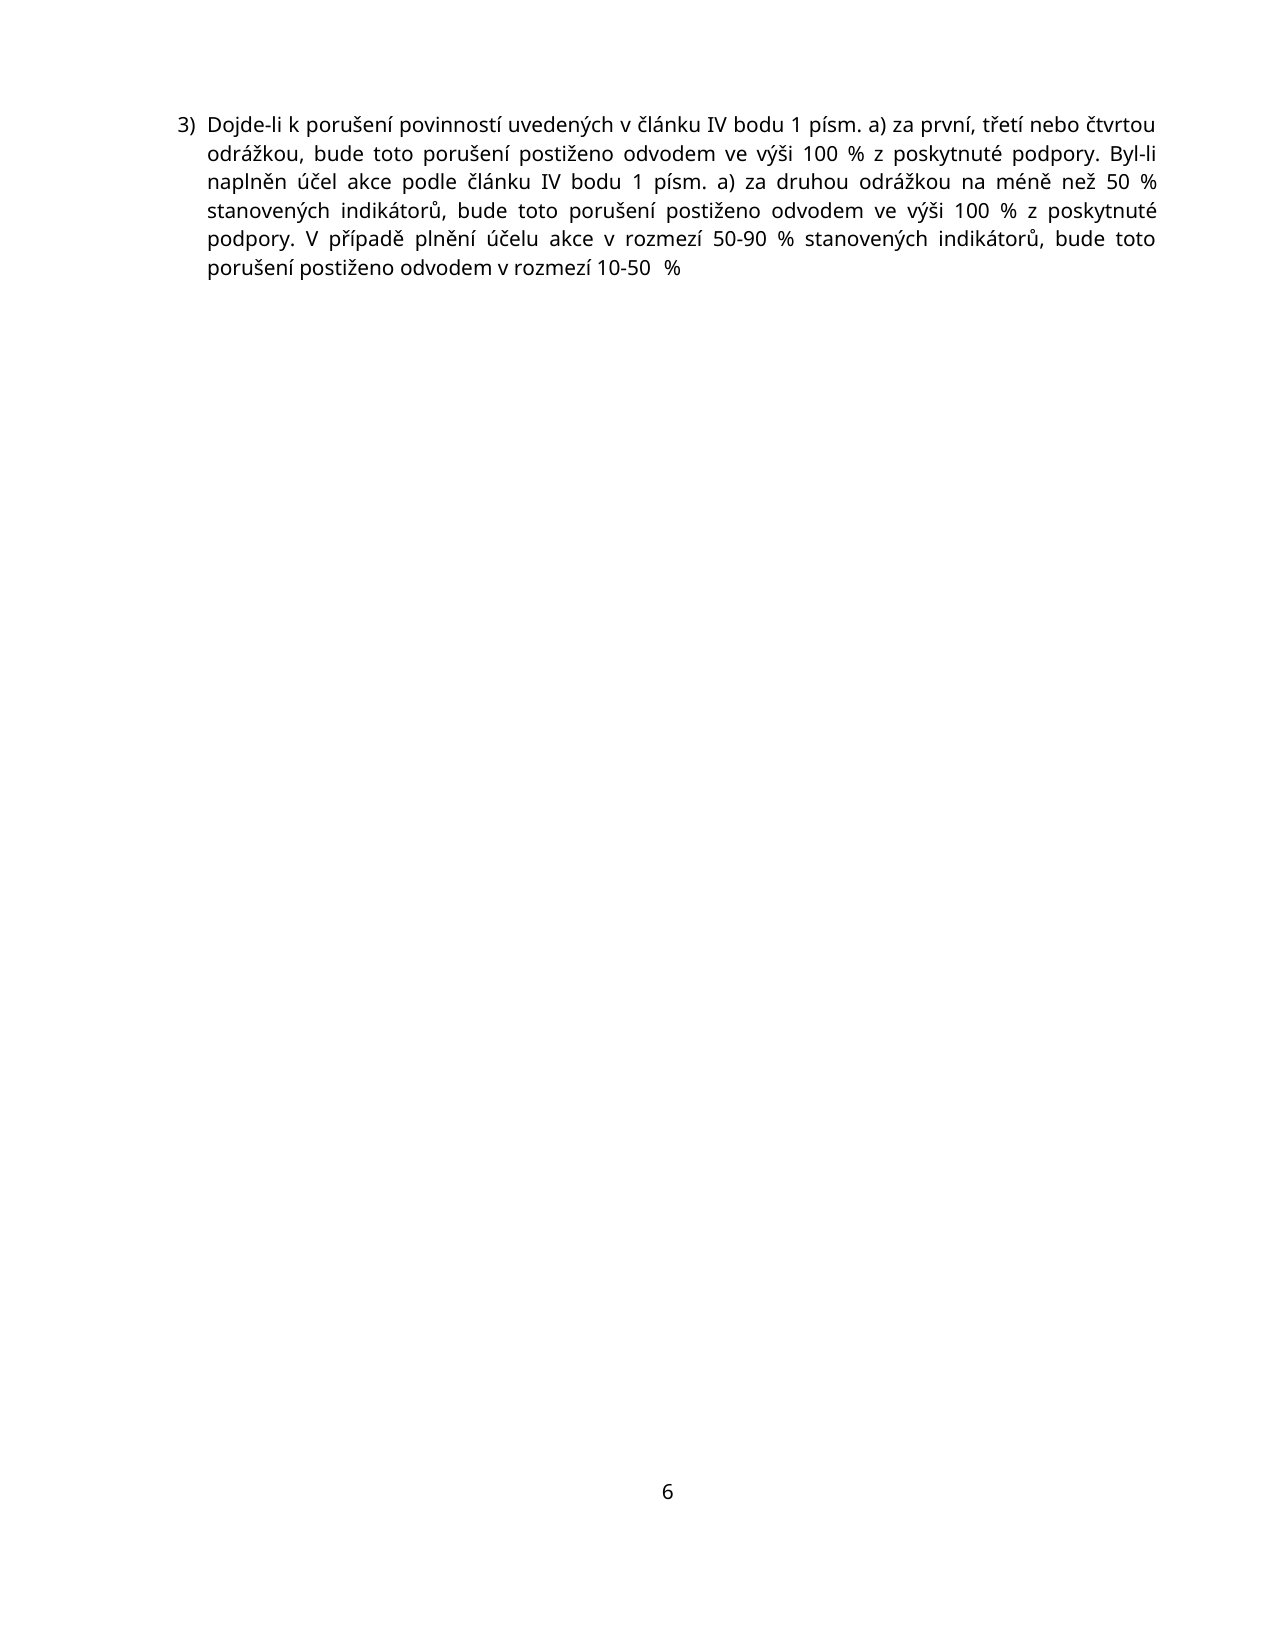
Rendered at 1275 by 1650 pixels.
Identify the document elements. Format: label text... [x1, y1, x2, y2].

list Dojde-li k porušení povinností uvedených v článku IV bodu 1 písm. a) za první, třetí nebo čtvrtou odrážkou, bude toto porušení postiženo odvodem ve výši 100 % z poskytnuté podpory. Byl-li naplněn účel akce podle článku IV bodu 1 písm. a) za druhou odrážkou na méně než 50 % stanovených indikátorů, bude toto porušení postiženo odvodem ve výši 100 % z poskytnuté podpory. V případě plnění účelu akce v rozmezí 50-90 % stanovených indikátorů, bude toto porušení postiženo odvodem v rozmezí 10-50 % [177, 110, 1157, 281]
